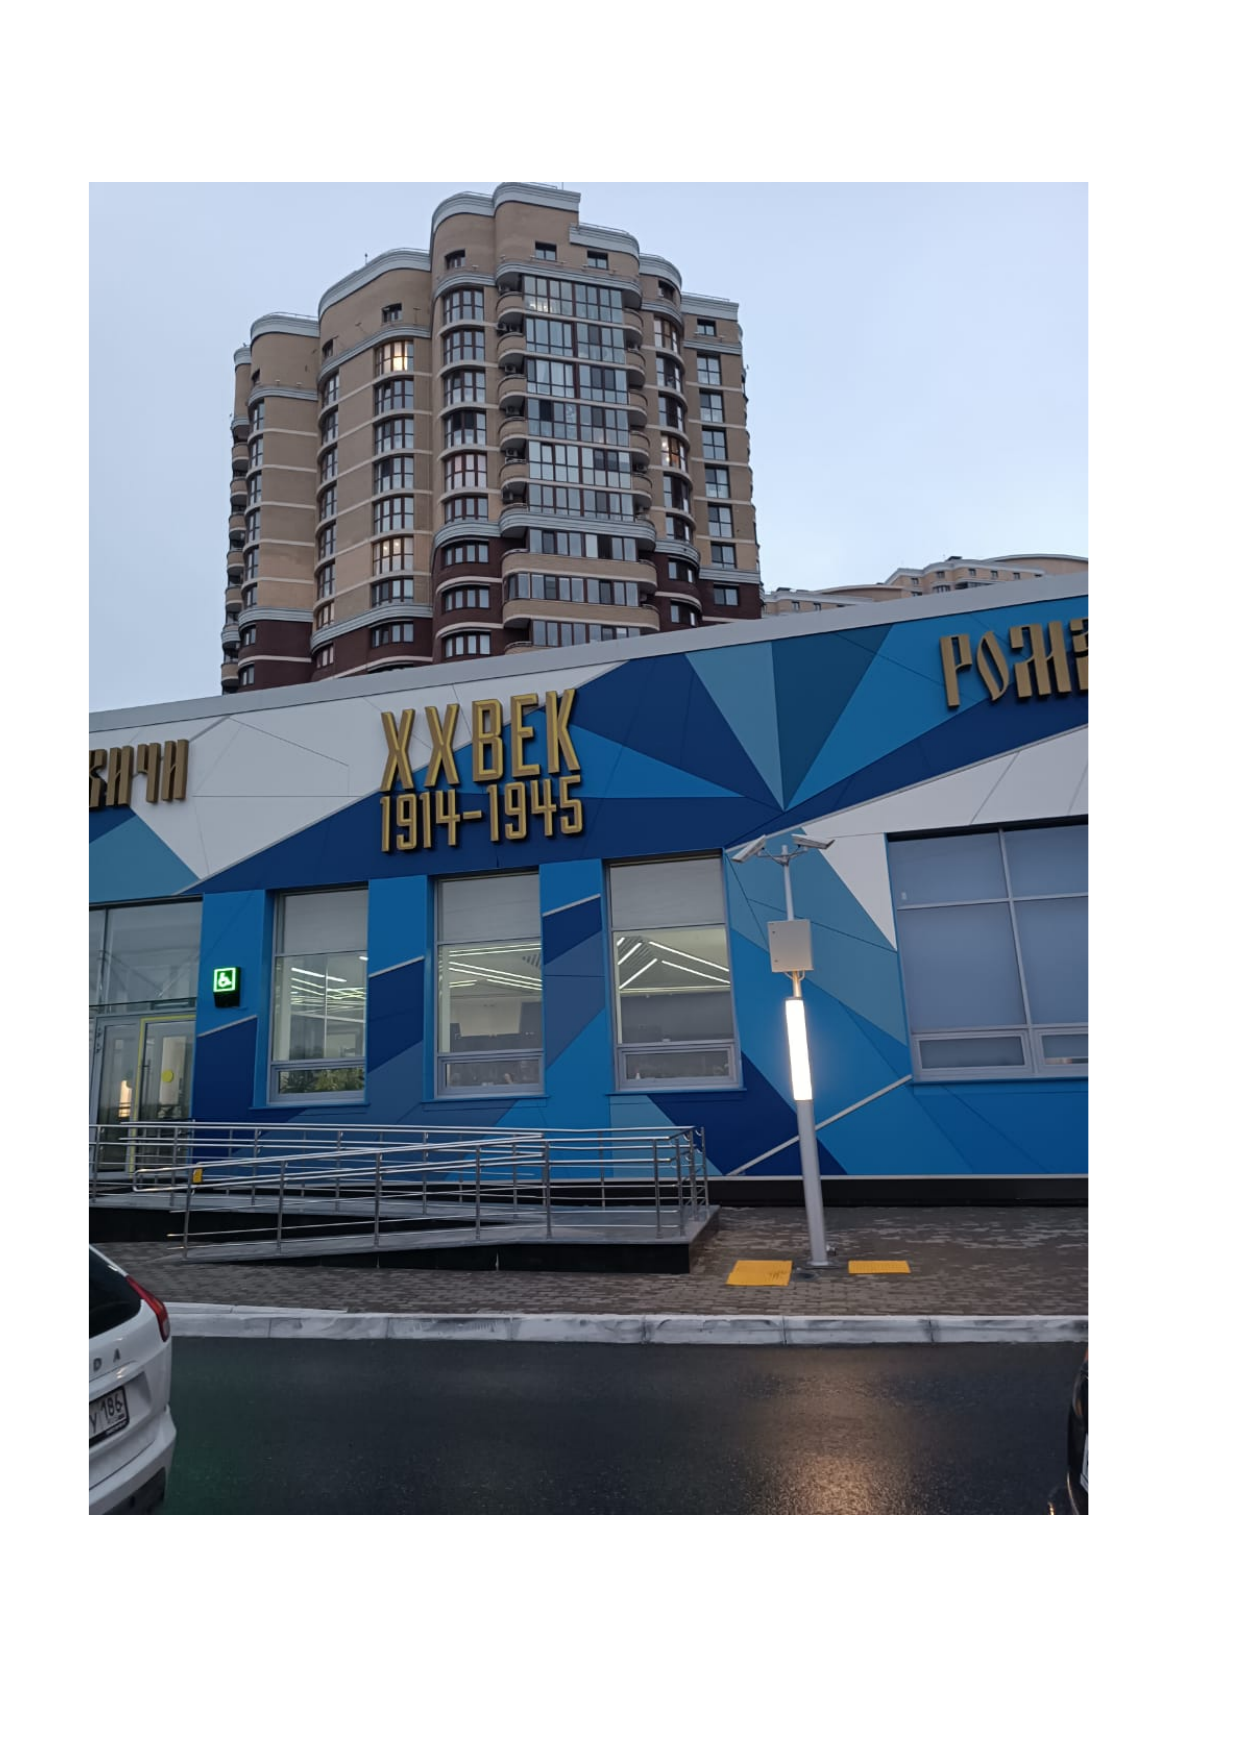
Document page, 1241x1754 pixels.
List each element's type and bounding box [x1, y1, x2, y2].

picture [88, 182, 1089, 1515]
